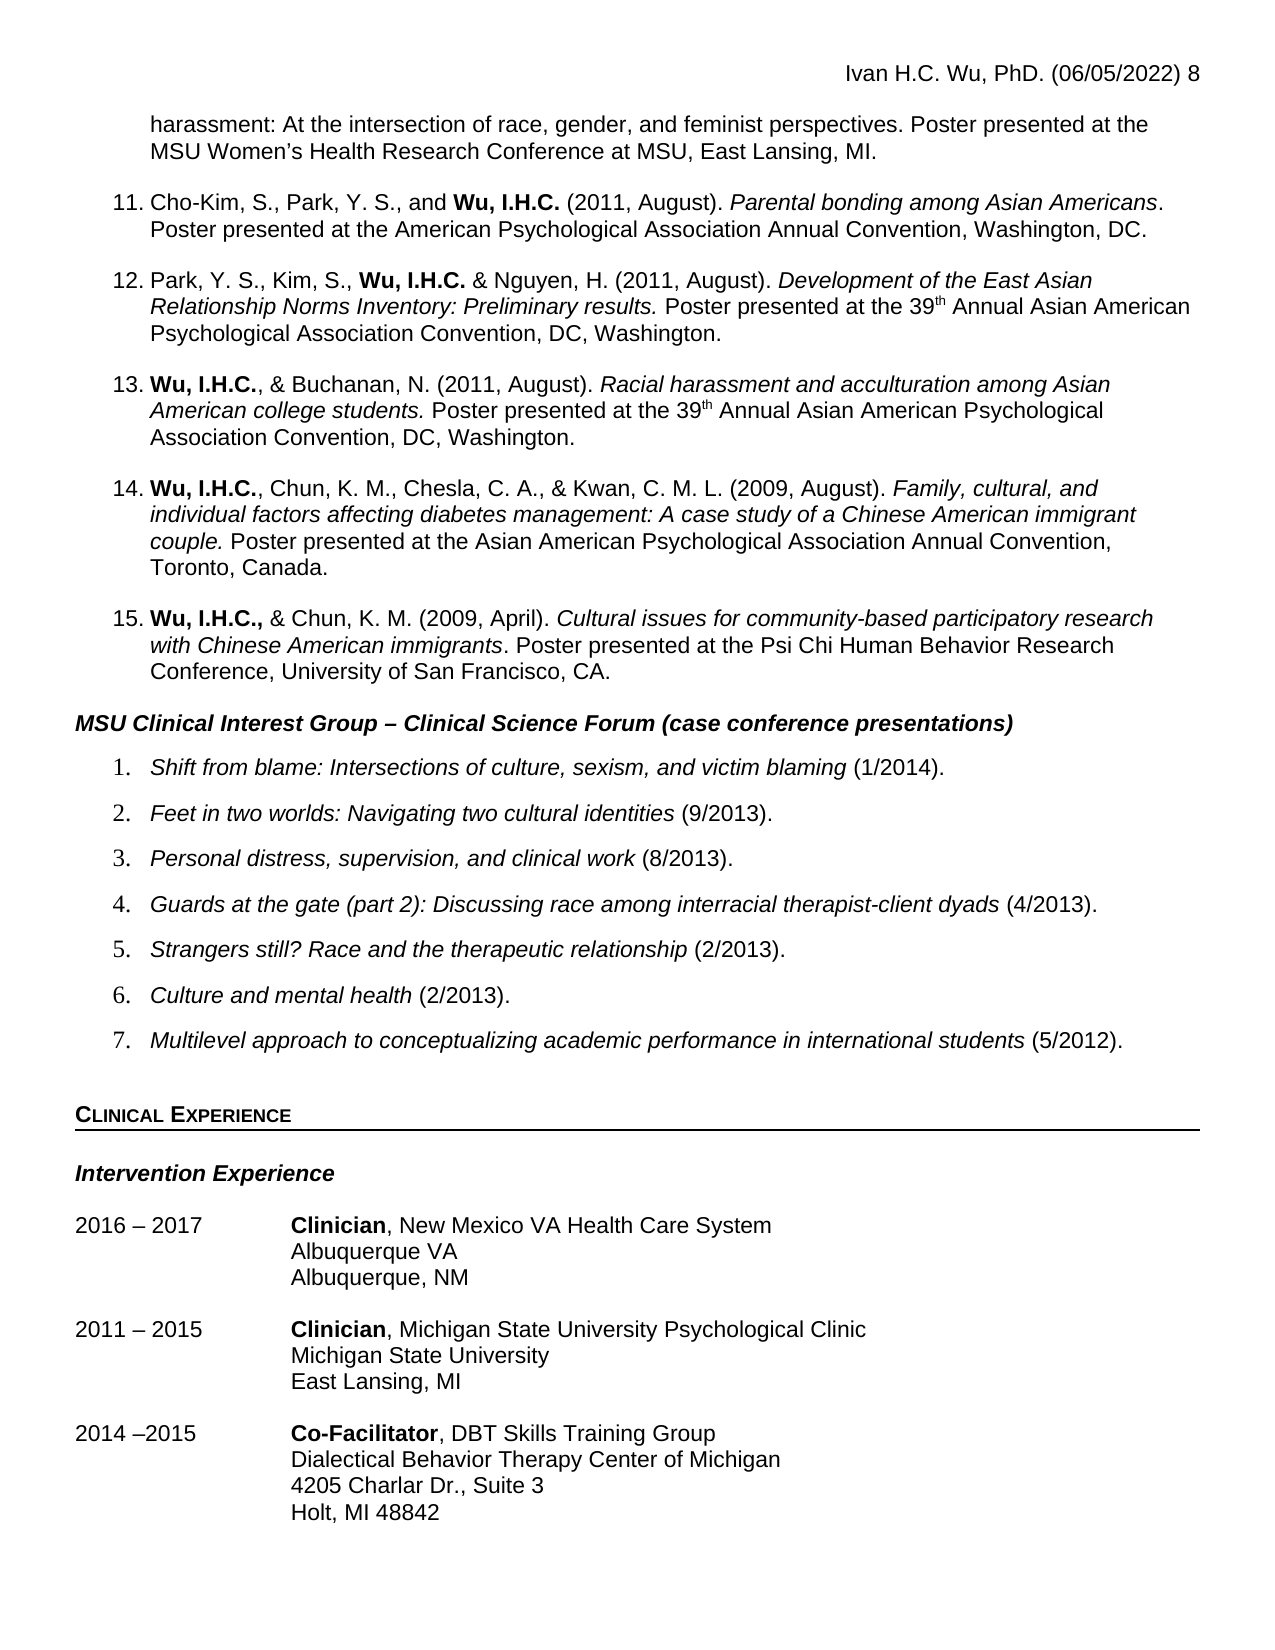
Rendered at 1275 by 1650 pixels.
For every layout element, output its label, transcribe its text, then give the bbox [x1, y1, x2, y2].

list Multilevel approach to conceptualizing academic performance in international students (5/2012). [112, 1025, 1200, 1054]
text MSU Clinical Interest Group – Clinical Science Forum (case conference presentations) [75, 709, 1200, 736]
list Wu, I.H.C., & Chun, K. M. (2009, April). Cultural issues for community-based participatory research with Chinese American immigrants. Poster presented at the Psi Chi Human Behavior Research Conference, University of San Francisco, CA. [112, 605, 1200, 684]
text Dialectical Behavior Therapy Center of Michigan [75, 1448, 1200, 1473]
list Guards at the gate (part 2): Discussing race among interracial therapist-client dyads (4/2013). [112, 889, 1200, 917]
list Personal distress, supervision, and clinical work (8/2013). [112, 843, 1200, 872]
list Park, Y. S., Kim, S., Wu, I.H.C. & Nguyen, H. (2011, August). Development of the East Asian Relationship Norms Inventory: Preliminary results. Poster presented at the 39th Annual Asian American Psychological Association Convention, DC, Washington. [112, 267, 1200, 346]
list Strangers still? Race and the therapeutic relationship (2/2013). [112, 934, 1200, 963]
text 2011 – 2015 Clinician, Michigan State University Psychological Clinic [75, 1318, 1200, 1343]
list Wu, I.H.C., & Buchanan, N. (2011, August). Racial harassment and acculturation among Asian American college students. Poster presented at the 39th Annual Asian American Psychological Association Convention, DC, Washington. [112, 371, 1200, 450]
text Intervention Experience [75, 1161, 1200, 1186]
list Cho-Kim, S., Park, Y. S., and Wu, I.H.C. (2011, August). Parental bonding among Asian Americans. Poster presented at the American Psychological Association Annual Convention, Washington, DC. [112, 189, 1200, 242]
text Michigan State University [75, 1344, 1200, 1369]
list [112, 111, 1200, 164]
list Feet in two worlds: Navigating two cultural identities (9/2013). [112, 798, 1200, 826]
text Albuquerque VA [75, 1239, 1200, 1264]
text East Lansing, MI [75, 1370, 1200, 1395]
list Culture and mental health (2/2013). [112, 980, 1200, 1008]
text Holt, MI 48842 [75, 1500, 1200, 1525]
text Albuquerque, NM [75, 1266, 1200, 1291]
list Wu, I.H.C., Chun, K. M., Chesla, C. A., & Kwan, C. M. L. (2009, August). Family, cultural, and individual factors affecting diabetes management: A case study of a Chinese American immigrant couple. Poster presented at the Asian American Psychological Association Annual Convention, Toronto, Canada. [112, 475, 1200, 580]
text 2014 –2015 Co-Facilitator, DBT Skills Training Group [75, 1422, 1200, 1447]
text Clinical Experience [75, 1101, 1200, 1129]
list Shift from blame: Intersections of culture, sexism, and victim blaming (1/2014). [112, 752, 1200, 781]
text 2016 – 2017 Clinician, New Mexico VA Health Care System [75, 1213, 1200, 1238]
text 4205 Charlar Dr., Suite 3 [75, 1474, 1200, 1499]
